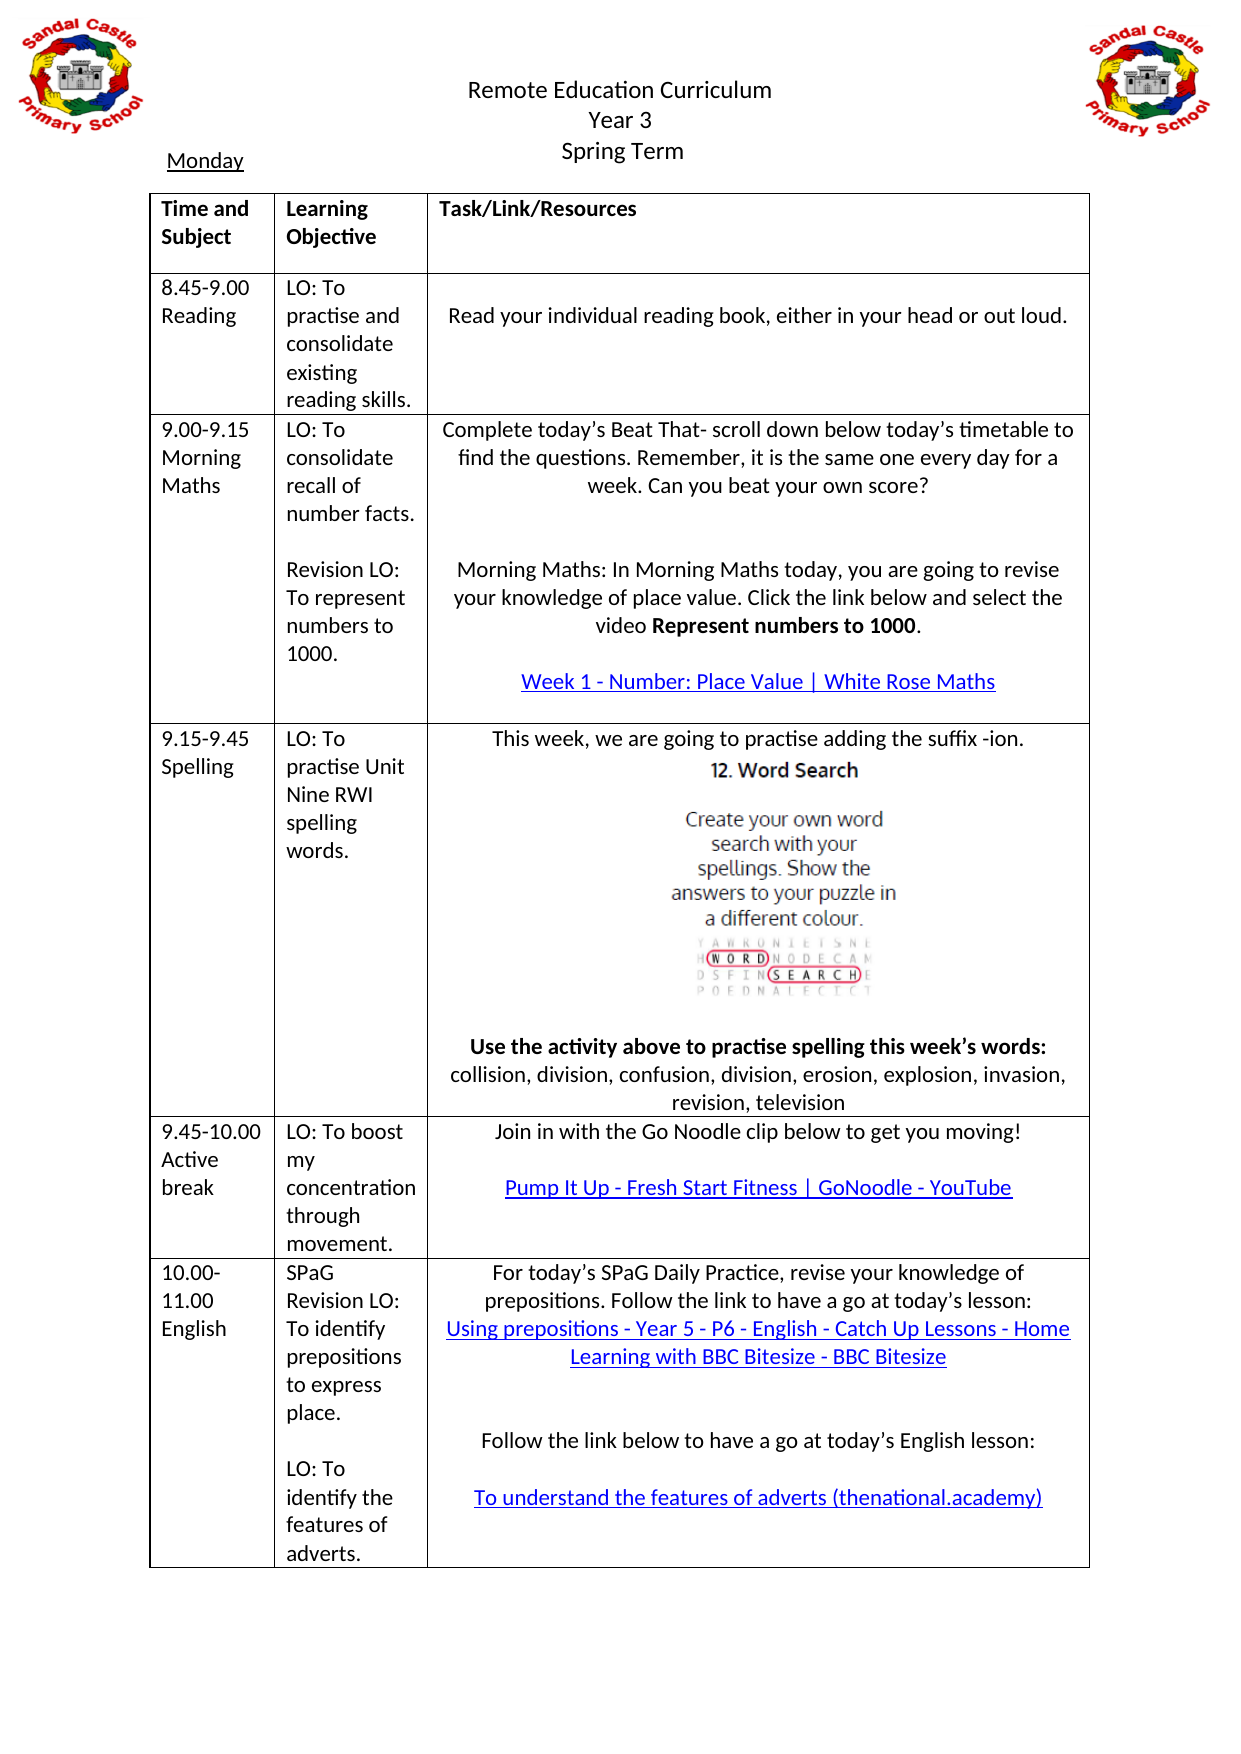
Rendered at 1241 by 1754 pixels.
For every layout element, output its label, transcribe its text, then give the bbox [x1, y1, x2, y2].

picture [666, 753, 909, 1018]
table_cell 9.15-9.45 Spelling [151, 724, 274, 1116]
table_cell Complete today’s Beat That- scroll down below today’s timetable to find the questions. Remember, it is the same one every day for a week. Can you beat your own score? Morning Maths: In Morning Maths today, you are going to revise your knowledge of place value. Click the link below and select the video Represent numbers to 1000. Week 1 - Number: Place Value | White Rose Maths [428, 415, 1089, 723]
table_header Learning Objective [275, 194, 427, 272]
table_cell LO: To practise and consolidate existing reading skills. [275, 274, 427, 414]
table_cell This week, we are going to practise adding the suffix -ion. Use the activity above to practise spelling this week’s words: collision, division, confusion, division, erosion, explosion, invasion, revision, television [428, 724, 1089, 1116]
table_cell For today’s SPaG Daily Practice, revise your knowledge of prepositions. Follow the link to have a go at today’s lesson: Using prepositions - Year 5 - P6 - English - Catch Up Lessons - Home Learning with BBC Bitesize - BBC Bitesize Follow the link below to have a go at today’s English lesson: To understand the features of adverts (thenational.academy) [428, 1259, 1089, 1567]
table_header Time and Subject [151, 194, 274, 272]
table_cell 8.45-9.00 Reading [151, 274, 274, 414]
table_cell LO: To consolidate recall of number facts. Revision LO: To represent numbers to 1000. [275, 415, 427, 723]
table_cell 10.00-11.00 English [151, 1259, 274, 1567]
table_header Task/Link/Resources [428, 194, 1089, 272]
table_cell LO: To practise Unit Nine RWI spelling words. [275, 724, 427, 1116]
table_cell 9.45-10.00 Active break [151, 1117, 274, 1257]
table_cell Read your individual reading book, either in your head or out loud. [428, 274, 1089, 414]
table_cell Join in with the Go Noodle clip below to get you moving! Pump It Up - Fresh Start Fitness | GoNoodle - YouTube [428, 1117, 1089, 1257]
picture [12, 17, 150, 134]
picture [1079, 25, 1218, 137]
table_cell SPaG Revision LO: To identify prepositions to express place. LO: To identify the features of adverts. [275, 1259, 427, 1567]
table_cell LO: To boost my concentration through movement. [275, 1117, 427, 1257]
table_cell 9.00-9.15 Morning Maths [151, 415, 274, 723]
